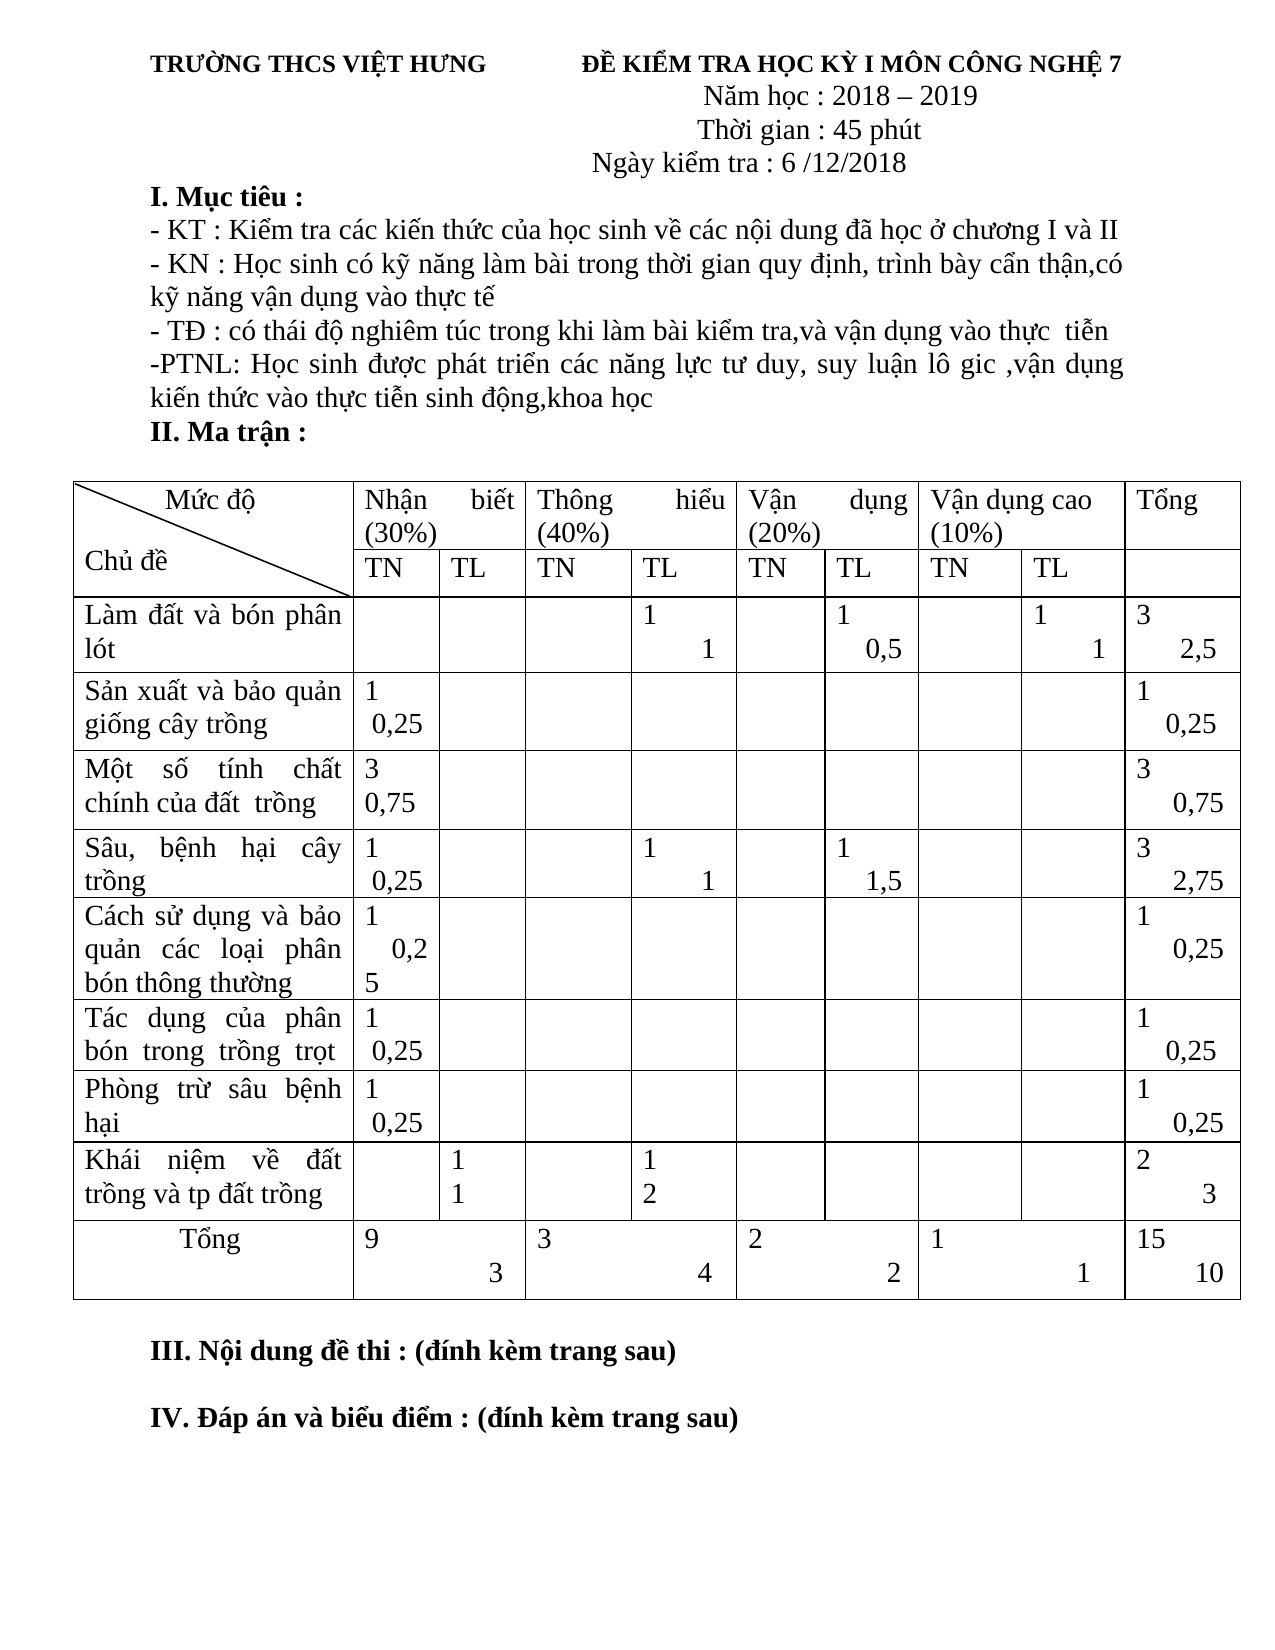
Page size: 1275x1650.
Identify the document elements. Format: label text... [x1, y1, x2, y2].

text Ngày kiểm tra : 6 /12/2018 [150, 145, 1125, 179]
table_cell [737, 1143, 824, 1220]
table_cell 1 0,25 [354, 830, 439, 897]
table_cell [1022, 751, 1124, 829]
table_cell [440, 751, 525, 829]
table_cell [1022, 1000, 1124, 1070]
table_cell [919, 751, 1021, 829]
table_cell TL [1022, 550, 1124, 596]
table_cell [526, 1143, 631, 1220]
table_cell [632, 751, 736, 829]
table_cell 1 1 [632, 598, 736, 672]
table_header Thông hiểu (40%) [526, 482, 736, 549]
table_cell 3 0,75 [1126, 751, 1240, 829]
table_cell TN [919, 550, 1021, 596]
table_cell [826, 673, 918, 750]
table_cell [440, 673, 525, 750]
table_cell Phòng trừ sâu bệnh hại [74, 1071, 353, 1141]
table_cell [737, 598, 824, 672]
table_cell [526, 673, 631, 750]
table_cell 1 1 [1022, 598, 1124, 672]
table_cell [526, 751, 631, 829]
text I. Mục tiêu : [150, 179, 1125, 212]
table_cell [826, 898, 918, 999]
table_cell [919, 673, 1021, 750]
table_cell 1 0,25 [1126, 673, 1240, 750]
table_cell [526, 1000, 631, 1070]
table_cell 1 0,25 [1126, 898, 1240, 999]
table_cell [440, 1071, 525, 1141]
table_cell [737, 1071, 824, 1141]
table_cell [526, 830, 631, 897]
table_cell 1 0,25 [1126, 1071, 1240, 1141]
table_header Mức độ Chủ đề [74, 482, 353, 596]
table_cell TN [526, 550, 631, 596]
table_cell [737, 1000, 824, 1070]
table_cell Tổng [74, 1221, 353, 1299]
table_cell 1 1 [440, 1143, 525, 1220]
table_cell [826, 1071, 918, 1141]
table_header Tổng [1126, 482, 1240, 549]
table_cell [919, 898, 1021, 999]
table_cell [632, 1071, 736, 1141]
table_cell [826, 1000, 918, 1070]
table_cell [919, 1000, 1021, 1070]
table_cell 1 0,25 [354, 1000, 439, 1070]
table_cell [919, 830, 1021, 897]
table_cell [526, 898, 631, 999]
table_cell [1022, 898, 1124, 999]
table_cell 9 3 [354, 1221, 525, 1299]
table_cell [632, 1000, 736, 1070]
table_cell [440, 830, 525, 897]
table_header Vận dụng cao (10%) [919, 482, 1124, 549]
text - KT : Kiểm tra các kiến thức của học sinh về các nội dung đã học ở chương I và II [150, 212, 1125, 246]
text TRƯỜNG THCS VIỆT HƯNG ĐỀ KIỂM TRA HỌC KỲ I MÔN CÔNG NGHỆ 7 Năm học : 2018 – 2019 [150, 49, 1125, 112]
table_cell TL [826, 550, 918, 596]
table_cell TL [632, 550, 736, 596]
table_cell 1 0,25 [354, 673, 439, 750]
table_cell [737, 673, 824, 750]
table_cell [1126, 550, 1240, 596]
table_cell 1 1 [919, 1221, 1124, 1299]
table_cell Tác dụng của phân bón trong trồng trọt [74, 1000, 353, 1070]
table_cell [1022, 673, 1124, 750]
table_cell [632, 898, 736, 999]
table_cell [737, 898, 824, 999]
text Thời gian : 45 phút [150, 112, 1125, 145]
table_cell 1 1 [632, 830, 736, 897]
table_cell [737, 830, 824, 897]
table_cell Sản xuất và bảo quản giống cây trồng [74, 673, 353, 750]
table_cell 1 1,5 [826, 830, 918, 897]
table_cell 2 2 [737, 1221, 918, 1299]
table_cell [354, 1143, 439, 1220]
table_cell [1022, 1143, 1124, 1220]
text -PTNL: Học sinh được phát triển các năng lực tư duy, suy luận lô gic ,vận dụng kiến thức vào thực tiễn sinh động,khoa học [150, 347, 1125, 414]
text III. Nội dung đề thi : (đính kèm trang sau) [150, 1333, 1125, 1367]
table_cell 3 2,75 [1126, 830, 1240, 897]
table_cell Một số tính chất chính của đất trồng [74, 751, 353, 829]
table_cell [354, 598, 439, 672]
table_cell [1022, 830, 1124, 897]
table_cell [440, 1000, 525, 1070]
table_cell [826, 1143, 918, 1220]
text - KN : Học sinh có kỹ năng làm bài trong thời gian quy định, trình bày cẩn thận,có kỹ năng vận dụng vào thực tế [150, 246, 1125, 313]
table_cell Làm đất và bón phân lót [74, 598, 353, 672]
table_cell 1 0,5 [826, 598, 918, 672]
text - TĐ : có thái độ nghiêm túc trong khi làm bài kiểm tra,và vận dụng vào thực tiễn [150, 313, 1125, 347]
table_cell 1 0,25 [354, 1071, 439, 1141]
table_cell [737, 751, 824, 829]
table_cell 1 0,25 [354, 898, 439, 999]
table_cell Sâu, bệnh hại cây trồng [74, 830, 353, 897]
table_cell TN [354, 550, 439, 596]
table_cell Cách sử dụng và bảo quản các loại phân bón thông thường [74, 898, 353, 999]
text II. Ma trận : [150, 414, 1125, 447]
table_cell [919, 1143, 1021, 1220]
table_cell [919, 1071, 1021, 1141]
table_cell [526, 1071, 631, 1141]
table_cell 2 3 [1126, 1143, 1240, 1220]
text IV. Đáp án và biểu điểm : (đính kèm trang sau) [150, 1400, 1125, 1434]
table_cell [826, 751, 918, 829]
table_cell 1 2 [632, 1143, 736, 1220]
table_cell Khái niệm về đất trồng và tp đất trồng [74, 1143, 353, 1220]
table_cell TL [440, 550, 525, 596]
table_cell [440, 898, 525, 999]
table_header Vận dụng (20%) [737, 482, 918, 549]
table_cell [440, 598, 525, 672]
table_cell [526, 598, 631, 672]
table_cell 3 4 [526, 1221, 736, 1299]
table_cell 3 2,5 [1126, 598, 1240, 672]
table_header Nhận biết (30%) [354, 482, 525, 549]
table_cell [632, 673, 736, 750]
table_cell 1 0,25 [1126, 1000, 1240, 1070]
table_cell [1022, 1071, 1124, 1141]
table_cell 3 0,75 [354, 751, 439, 829]
table_cell [919, 598, 1021, 672]
table_cell 15 10 [1126, 1221, 1240, 1299]
table_cell TN [737, 550, 824, 596]
